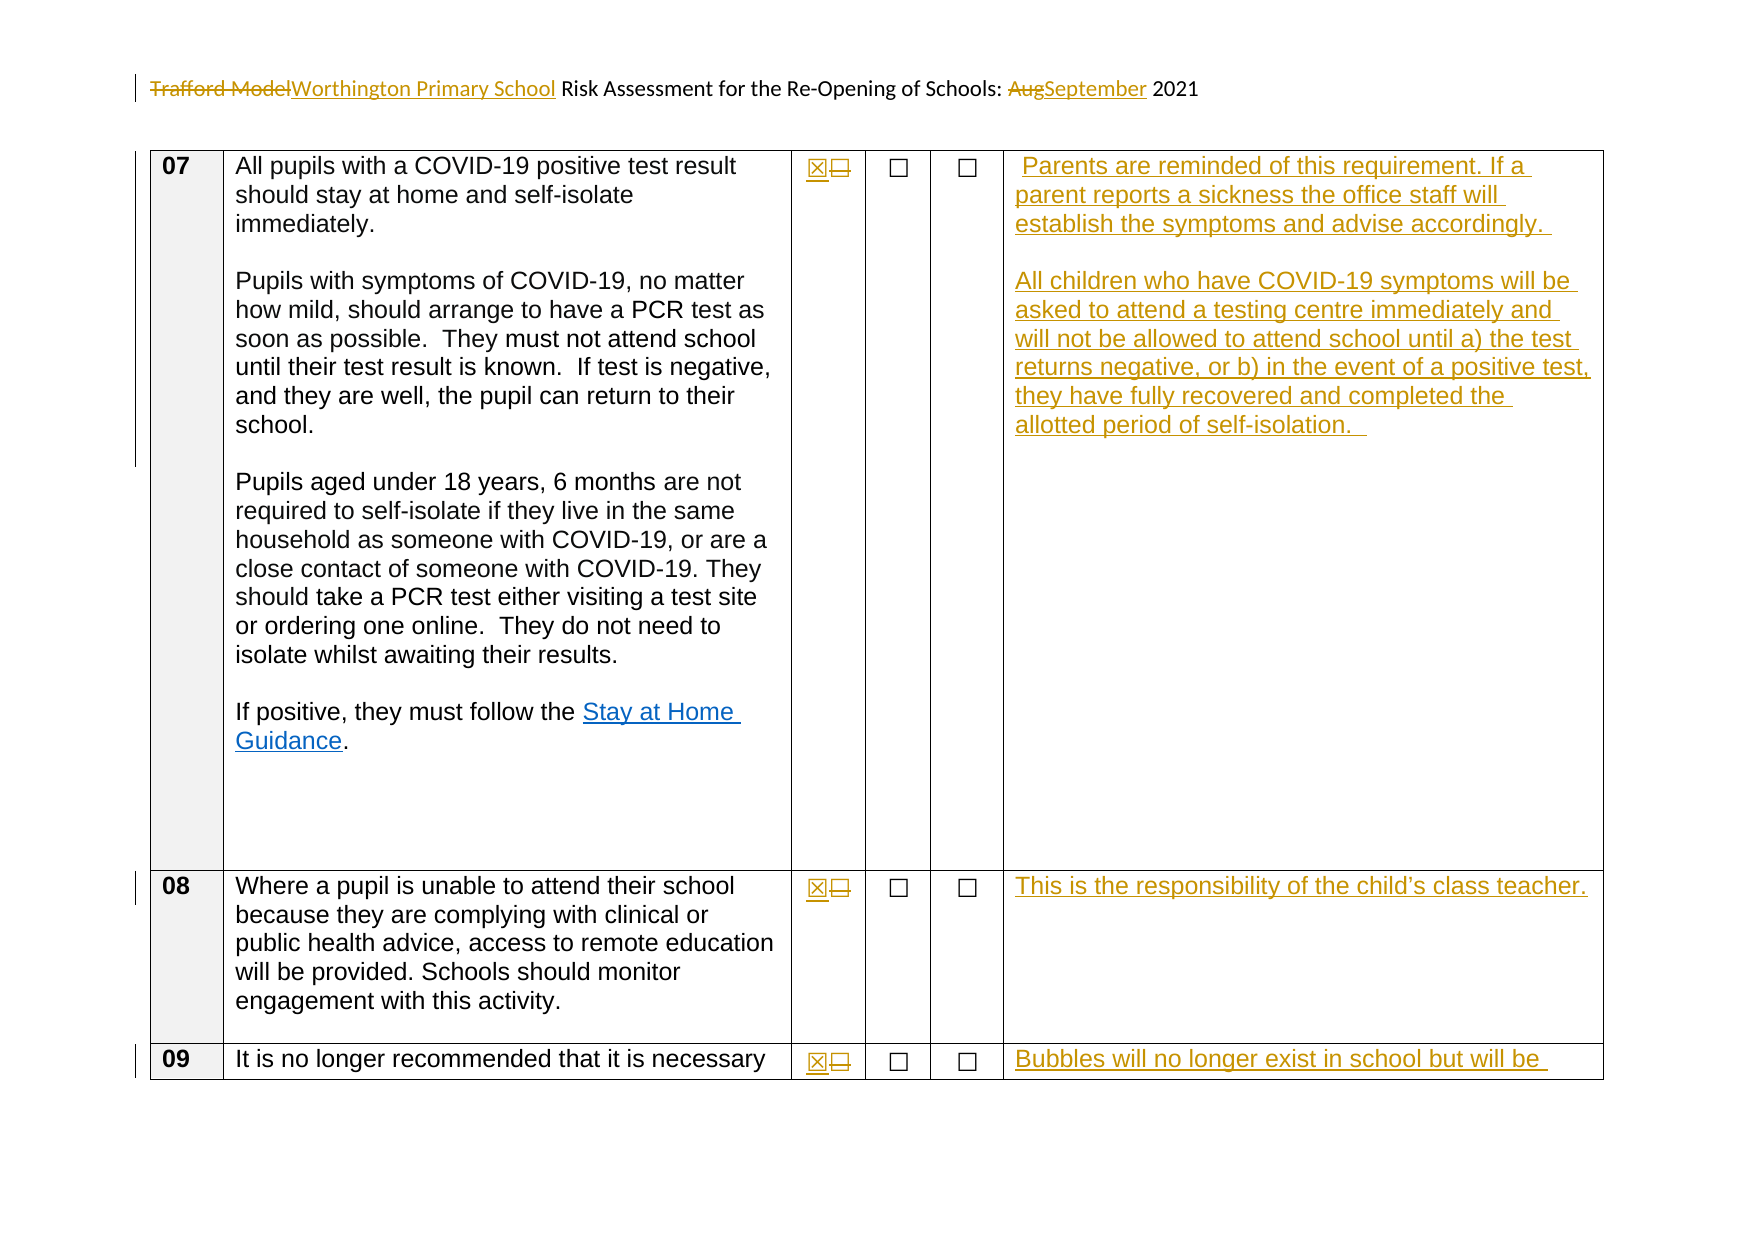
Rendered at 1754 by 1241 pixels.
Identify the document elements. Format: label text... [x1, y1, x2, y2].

table_cell 09 [151, 1044, 223, 1078]
table_cell 07 [151, 151, 223, 870]
table_cell [1004, 1044, 1603, 1078]
table_cell Where a pupil is unable to attend their school because they are complying with clinical or public health advice, access to remote education will be provided. Schools should monitor engagement with this activity. [224, 871, 791, 1043]
table_cell [1004, 871, 1603, 1043]
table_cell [224, 1044, 791, 1078]
table_cell All pupils with a COVID-19 positive test result should stay at home and self-isolate immediately. Pupils with symptoms of COVID-19, no matter how mild, should arrange to have a PCR test as soon as possible. They must not attend school until their test result is known. If test is negative, and they are well, the pupil can return to their school. Pupils aged under 18 years, 6 months are not required to self-isolate if they live in the same household as someone with COVID-19, or are a close contact of someone with COVID-19. They should take a PCR test either visiting a test site or ordering one online. They do not need to isolate whilst awaiting their results. If positive, they must follow the Stay at Home Guidance. [224, 151, 791, 870]
table_cell 08 [151, 871, 223, 1043]
table_cell [1004, 151, 1603, 870]
